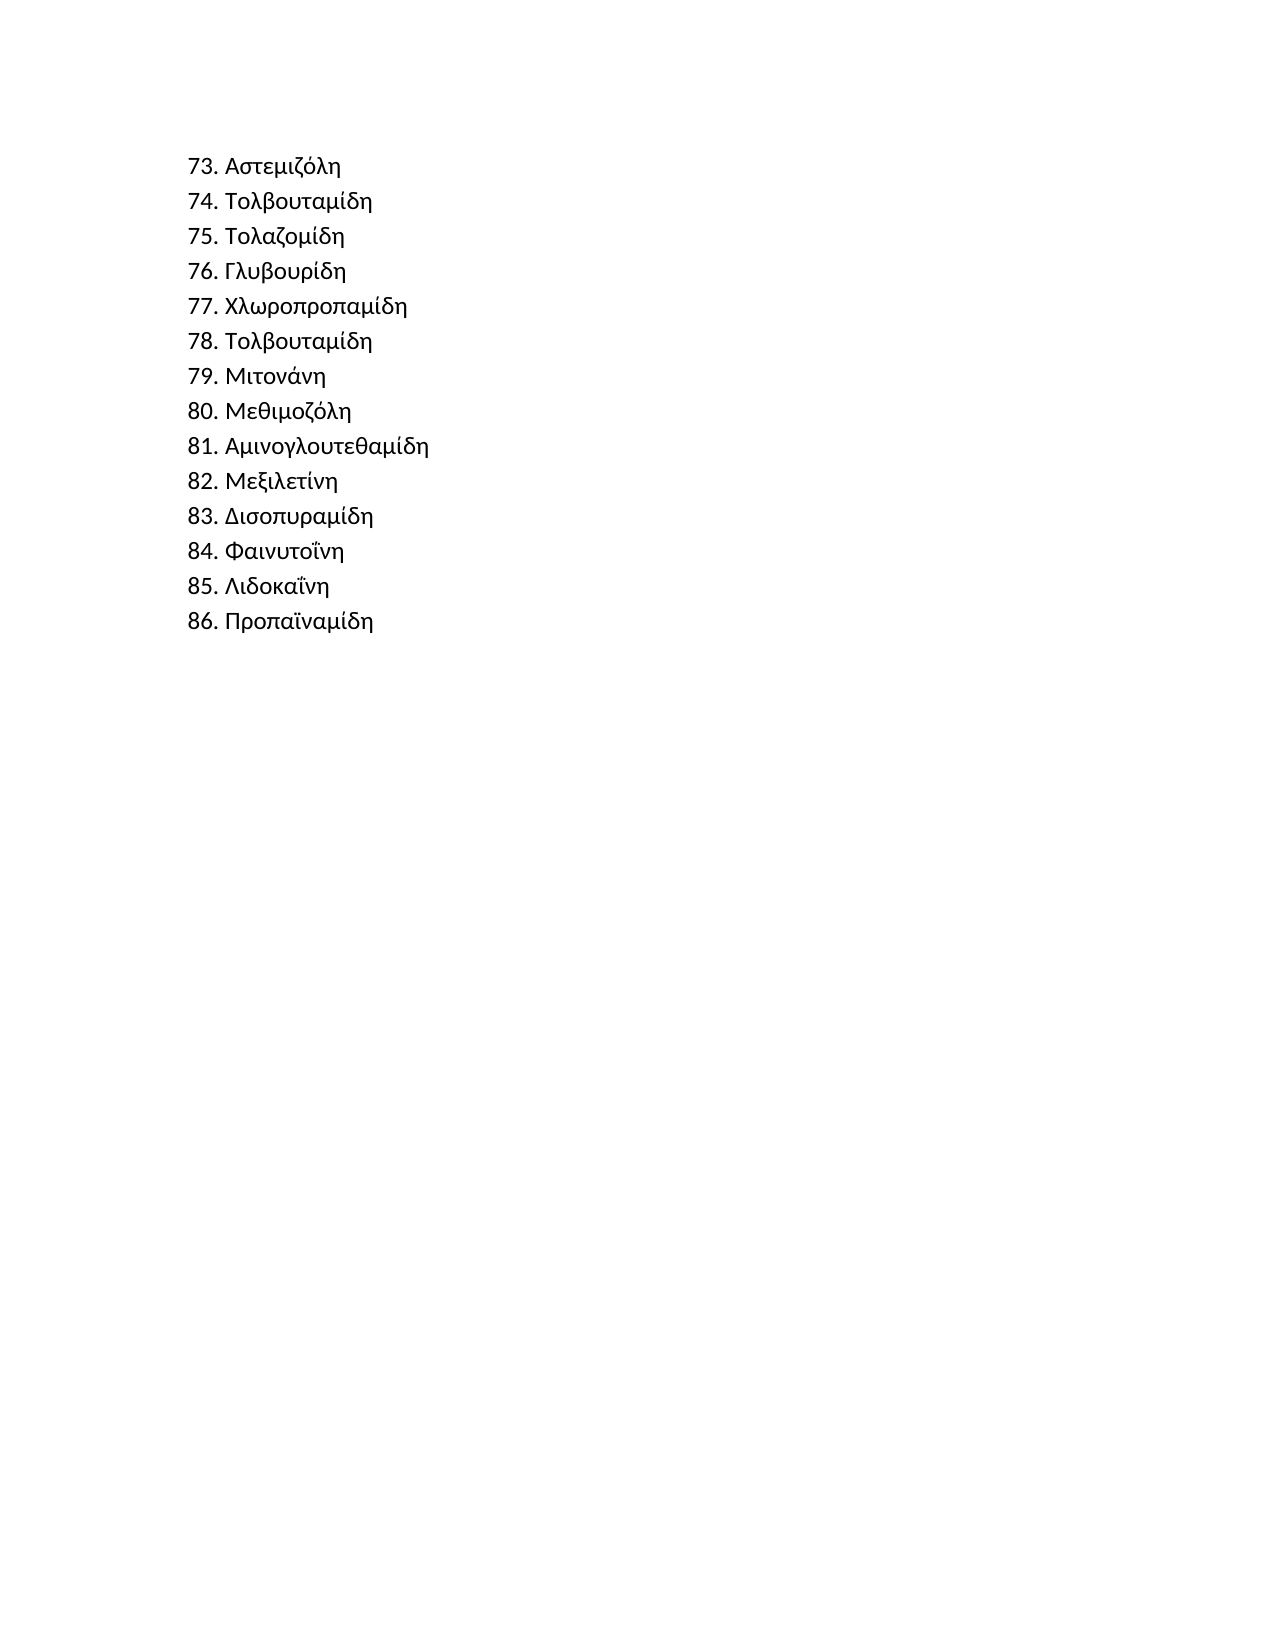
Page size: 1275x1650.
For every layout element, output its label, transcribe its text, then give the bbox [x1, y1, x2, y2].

list Μεθιμοζόλη [187, 395, 1125, 426]
list Φαινυτοΐνη [187, 535, 1125, 566]
list Δισοπυραμίδη [187, 500, 1125, 531]
list Μιτονάνη [187, 360, 1125, 391]
list Γλυβουρίδη [187, 255, 1125, 286]
list Μεξιλετίνη [187, 465, 1125, 496]
list Αστεμιζόλη [187, 150, 1125, 181]
list Προπαϊναμίδη [187, 605, 1125, 636]
list Χλωροπροπαμίδη [187, 290, 1125, 321]
list Τολαζομίδη [187, 220, 1125, 251]
list Τολβουταμίδη [187, 185, 1125, 216]
list Τολβουταμίδη [187, 325, 1125, 356]
list Αμινογλουτεθαμίδη [187, 430, 1125, 461]
list Λιδοκαΐνη [187, 570, 1125, 601]
